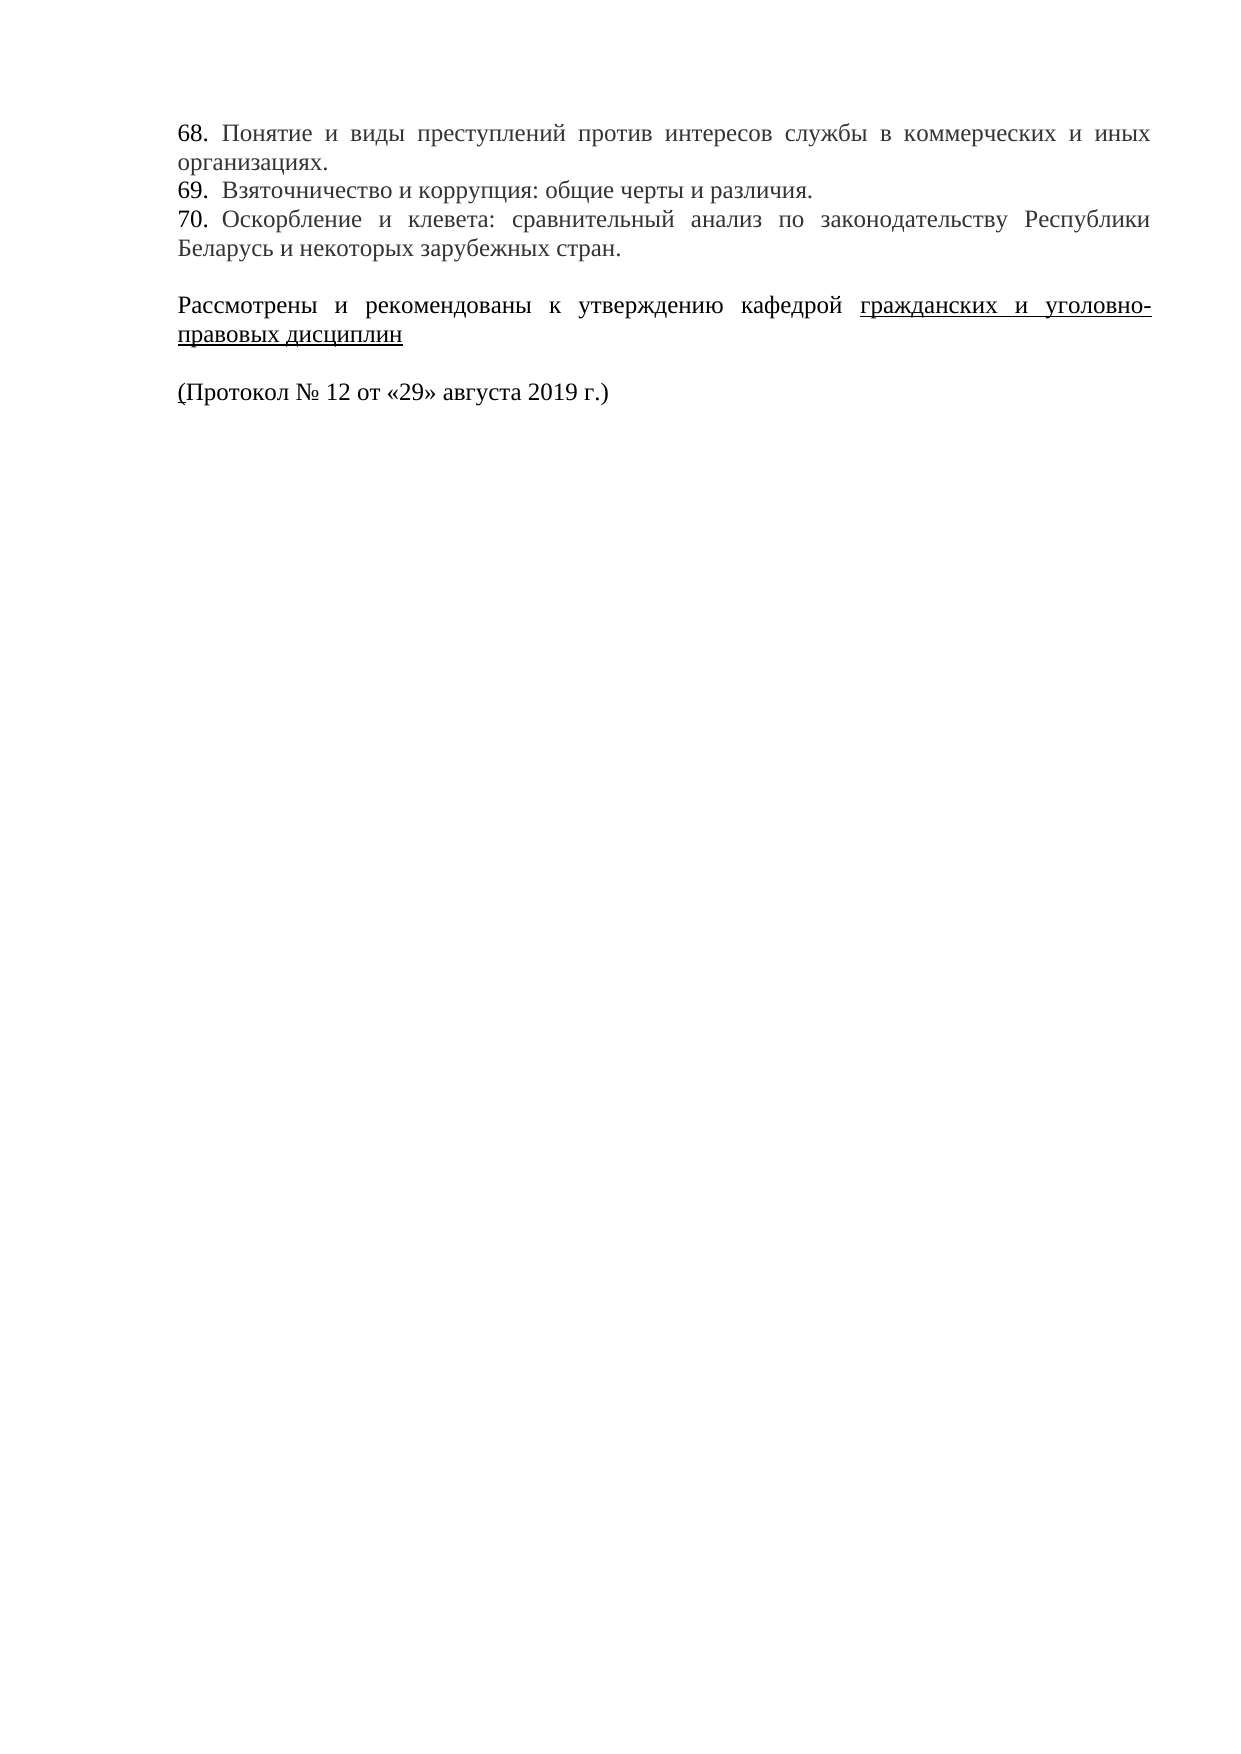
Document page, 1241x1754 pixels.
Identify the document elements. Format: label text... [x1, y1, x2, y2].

text (Протокол № 12 от «29» августа 2019 г.) [177, 377, 1152, 406]
list Взяточничество и коррупция: общие черты и различия. [177, 176, 1152, 204]
list Понятие и виды преступлений против интересов службы в коммерческих и иных организациях. [177, 118, 1152, 176]
list Оскорбление и клевета: сравнительный анализ по законодательству Республики Беларусь и некоторых зарубежных стран. [177, 204, 1152, 262]
text Рассмотрены и рекомендованы к утверждению кафедрой гражданских и уголовно-правовых дисциплин [177, 291, 1152, 348]
